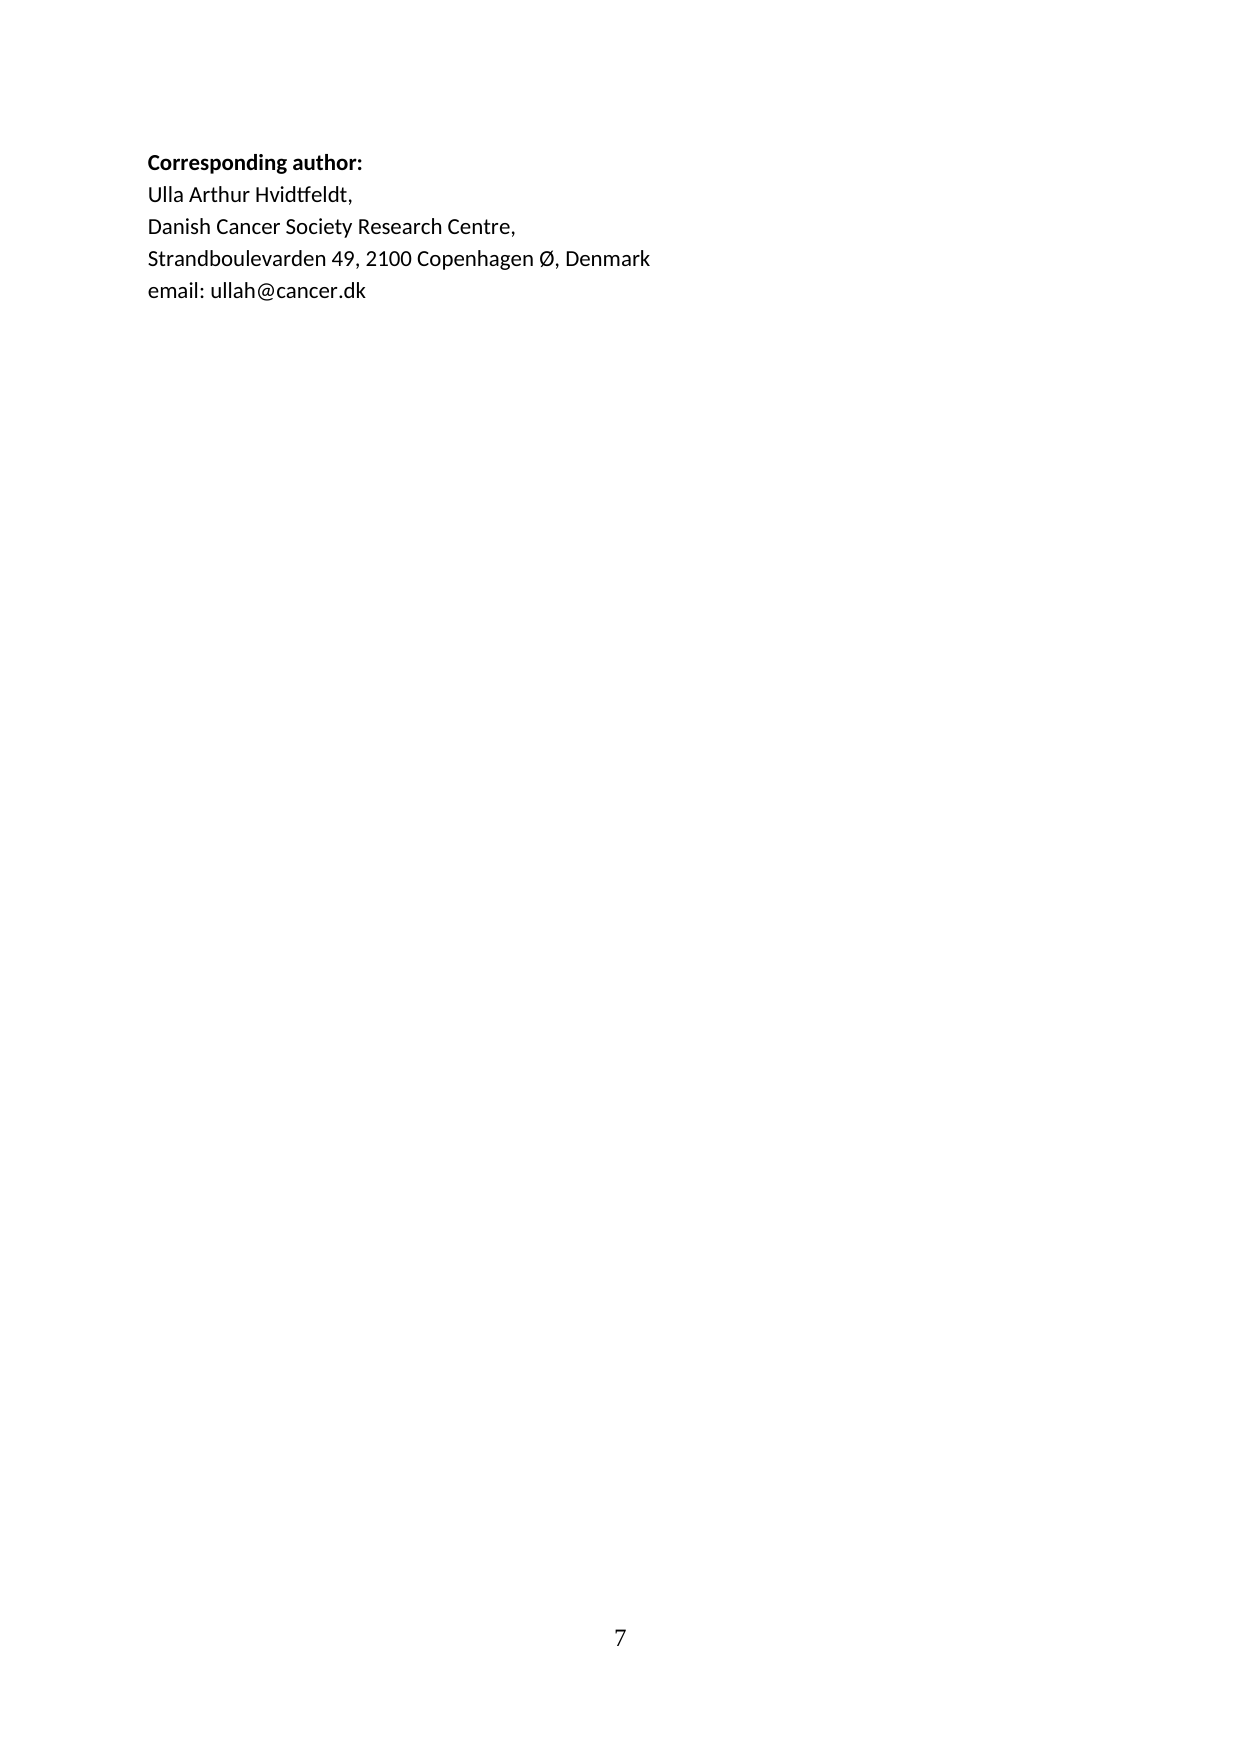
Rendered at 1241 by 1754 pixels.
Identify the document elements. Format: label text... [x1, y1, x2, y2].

text Corresponding author: [148, 148, 1092, 176]
text Ulla Arthur Hvidtfeldt, [148, 180, 1092, 208]
text Strandboulevarden 49, 2100 Copenhagen Ø, Denmark [148, 244, 1092, 272]
text email: ullah@cancer.dk [148, 276, 1092, 304]
text Danish Cancer Society Research Centre, [148, 212, 1092, 240]
